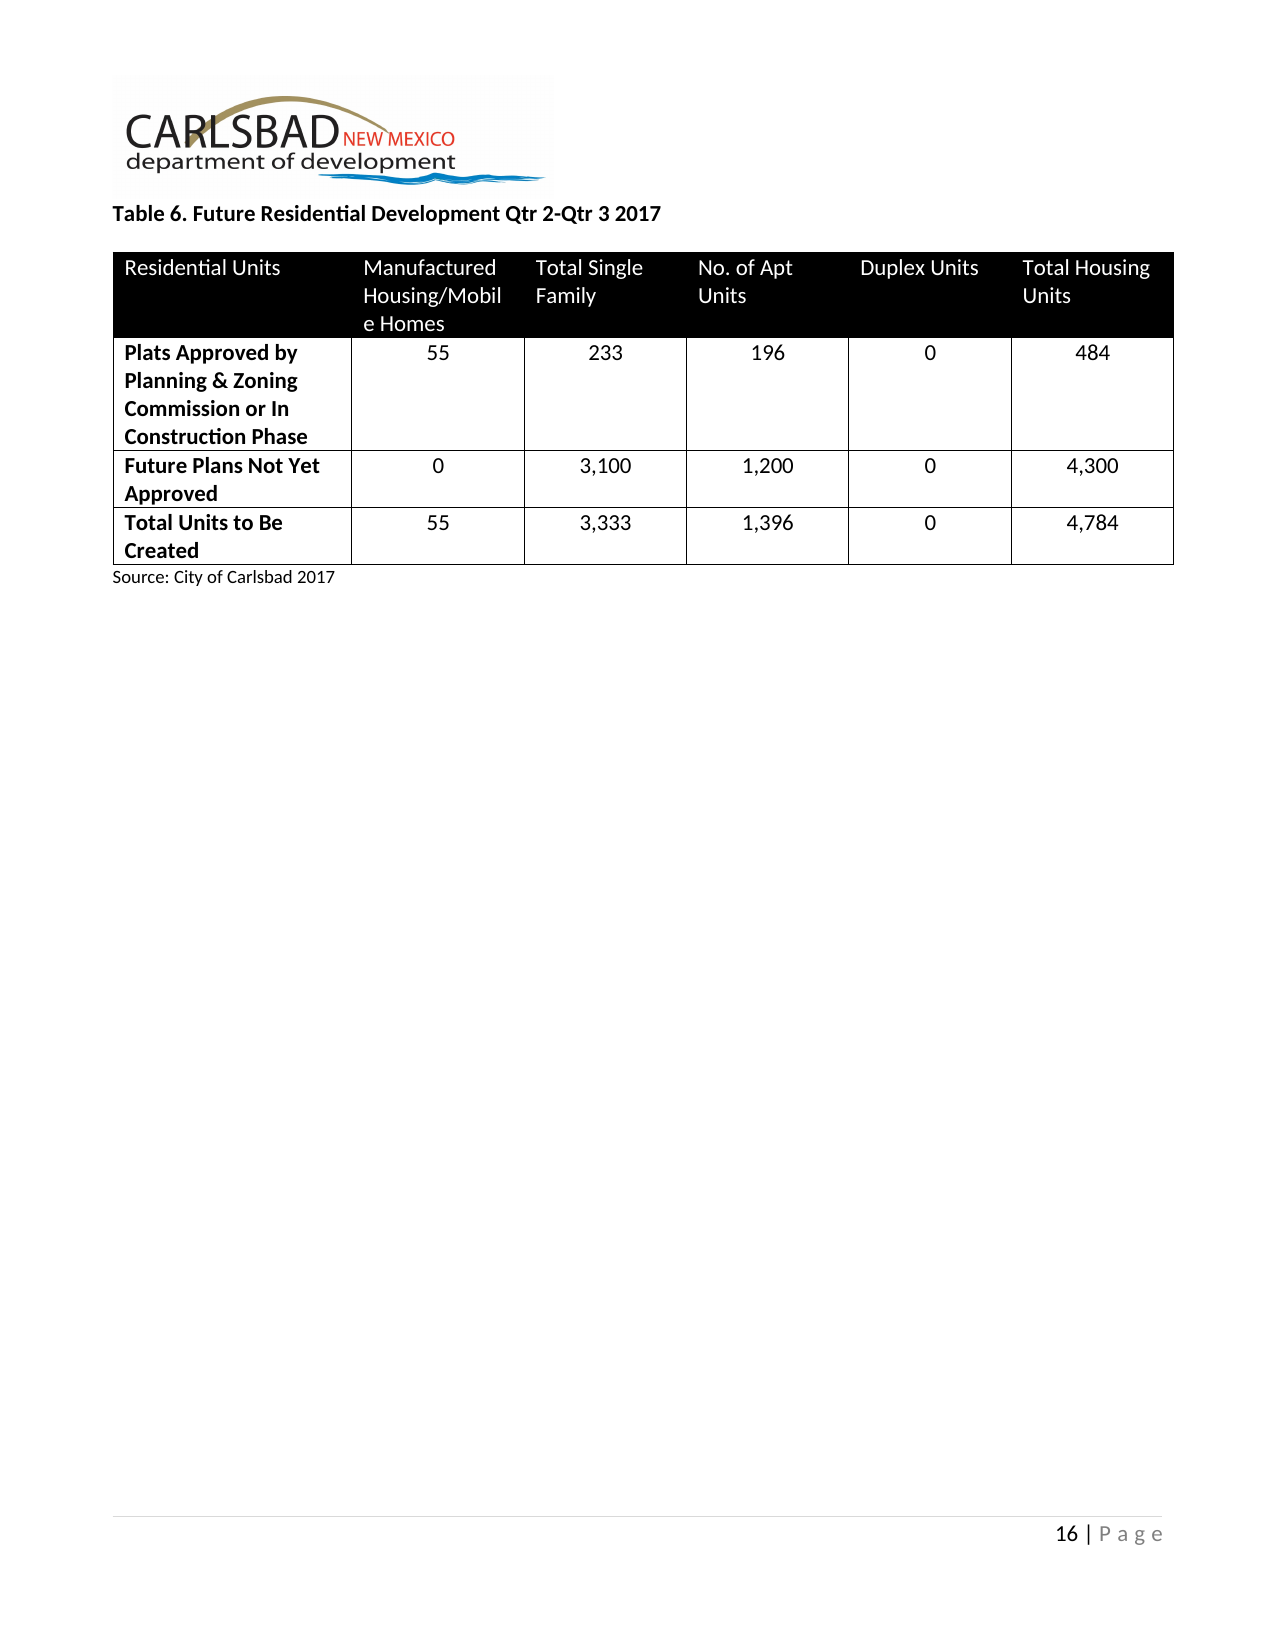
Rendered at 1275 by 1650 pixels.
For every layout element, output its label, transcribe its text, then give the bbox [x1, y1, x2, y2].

table_cell 4,300 [1012, 451, 1173, 507]
table_cell Total Units to Be Created [114, 508, 351, 564]
table_header Duplex Units [849, 253, 1011, 337]
text Source: City of Carlsbad 2017 [112, 565, 1162, 588]
table_cell Future Plans Not Yet Approved [114, 451, 351, 507]
text Table 6. Future Residential Development Qtr 2-Qtr 3 2017 [112, 199, 1162, 227]
table_cell 0 [849, 451, 1011, 507]
table_cell 55 [352, 508, 524, 564]
table_cell 1,396 [687, 508, 848, 564]
table_cell 196 [687, 338, 848, 450]
table_cell Plats Approved by Planning & Zoning Commission or In Construction Phase [114, 338, 351, 450]
picture [112, 75, 554, 199]
table_cell 3,333 [525, 508, 686, 564]
table_cell 484 [1012, 338, 1173, 450]
table_header No. of Apt Units [687, 253, 848, 337]
table_cell 233 [525, 338, 686, 450]
table_header Residential Units [114, 253, 351, 337]
table_cell 0 [849, 338, 1011, 450]
table_cell 0 [352, 451, 524, 507]
table_cell 4,784 [1012, 508, 1173, 564]
table_header Manufactured Housing/Mobile Homes [352, 253, 524, 337]
table_cell 55 [352, 338, 524, 450]
table_header Total Single Family [525, 253, 686, 337]
table_header Total Housing Units [1012, 253, 1173, 337]
table_cell 0 [849, 508, 1011, 564]
table_cell 1,200 [687, 451, 848, 507]
table_cell 3,100 [525, 451, 686, 507]
